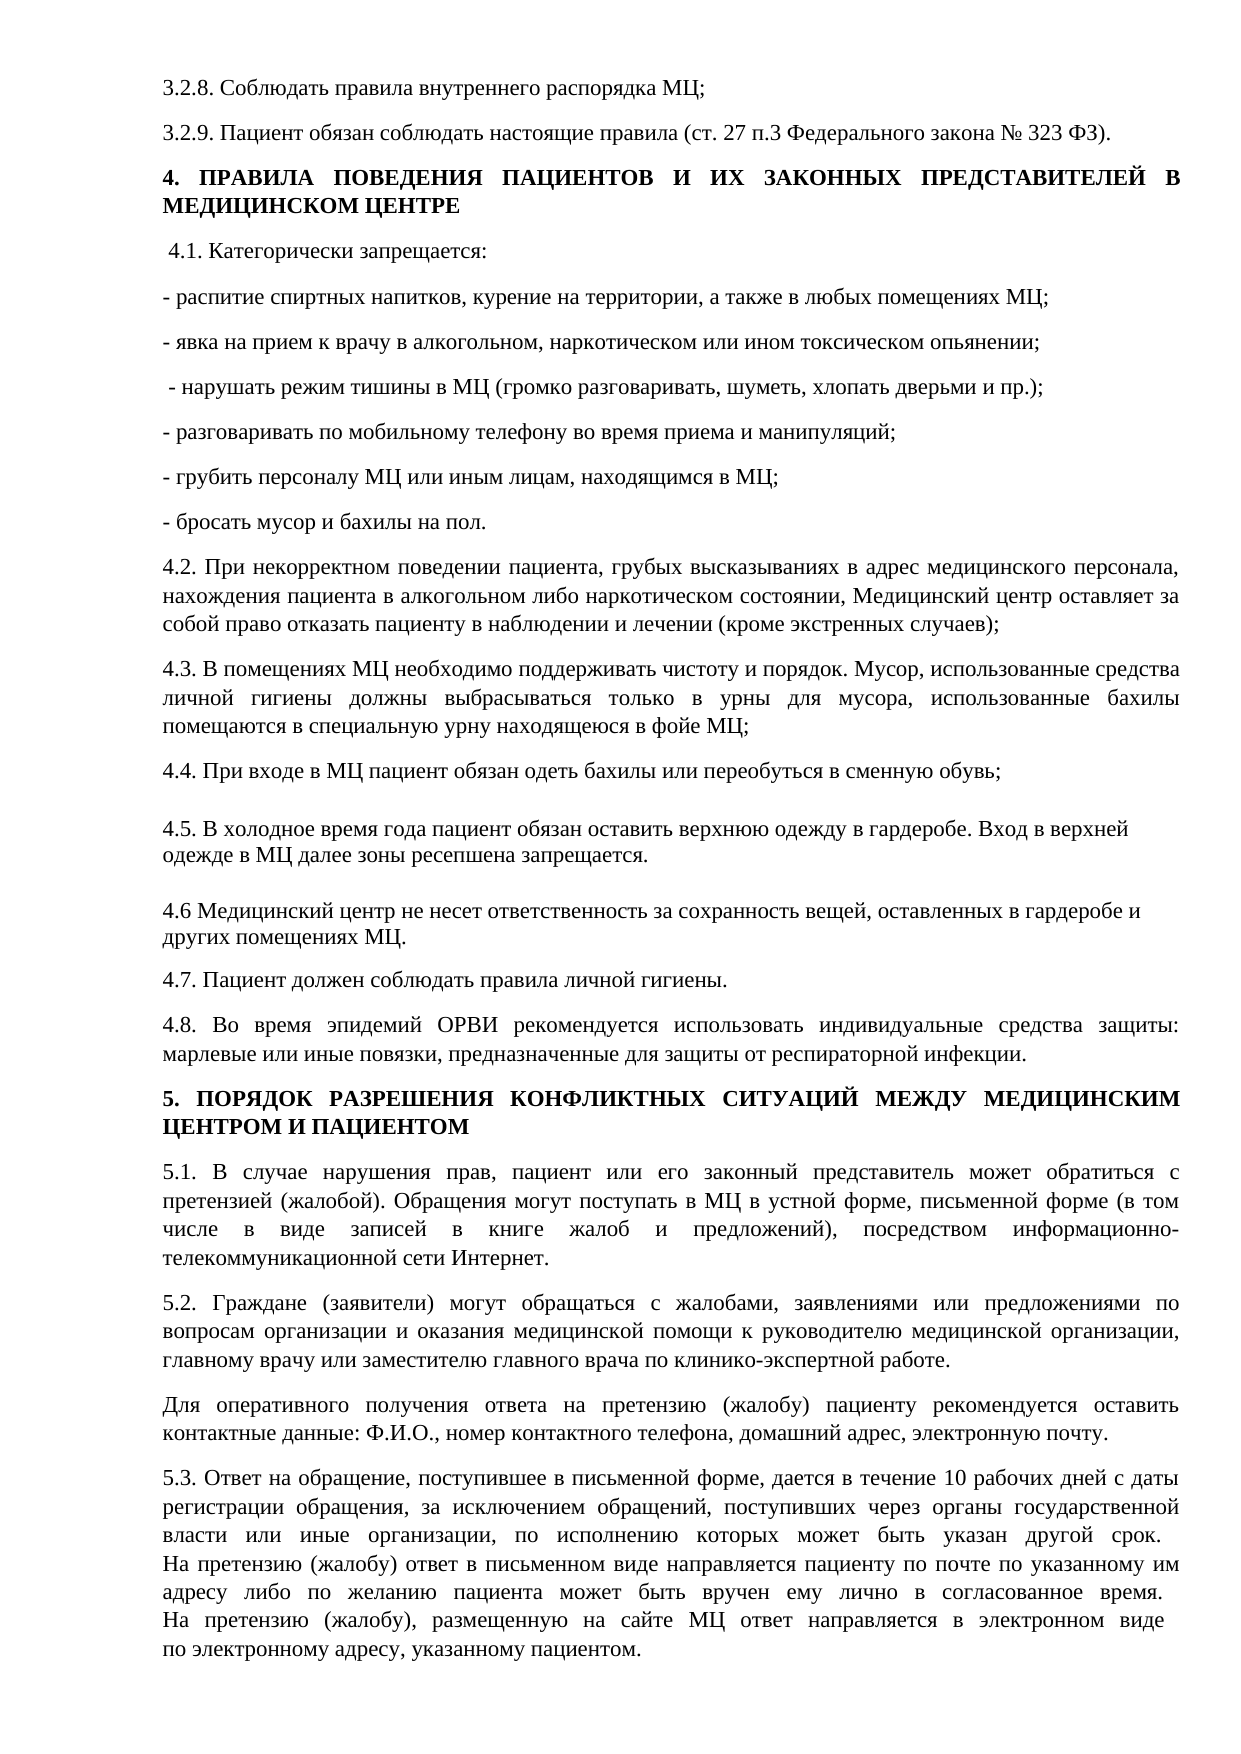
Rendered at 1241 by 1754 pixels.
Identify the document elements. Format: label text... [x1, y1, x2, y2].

text 5.3. Ответ на обращение, поступившее в письменной форме, дается в течение 10 рабочих дней с даты регистрации обращения, за исключением обращений, поступивших через органы государственной власти или иные организации, по исполнению которых может быть указан другой срок. На претензию (жалобу) ответ в письменном виде направляется пациенту по почте по указанному им адресу либо по желанию пациента может быть вручен ему лично в согласованное время. На претензию (жалобу), размещенную на сайте МЦ ответ направляется в электронном виде по электронному адресу, указанному пациентом. [162, 1464, 1181, 1661]
text 4.4. При входе в МЦ пациент обязан одеть бахилы или переобуться в сменную обувь; [162, 757, 1181, 784]
text 3.2.8. Соблюдать правила внутреннего распорядка МЦ; [162, 74, 1181, 100]
text 4. ПРАВИЛА ПОВЕДЕНИЯ ПАЦИЕНТОВ И ИХ ЗАКОННЫХ ПРЕДСТАВИТЕЛЕЙ В МЕДИЦИНСКОМ ЦЕНТРЕ [162, 164, 1181, 219]
text 4.3. В помещениях МЦ необходимо поддерживать чистоту и порядок. Мусор, использованные средства личной гигиены должны выбрасываться только в урны для мусора, использованные бахилы помещаются в специальную урну находящеюся в фойе МЦ; [162, 655, 1181, 738]
text - грубить персоналу МЦ или иным лицам, находящимся в МЦ; [162, 463, 1181, 489]
text 4.2. При некорректном поведении пациента, грубых высказываниях в адрес медицинского персонала, нахождения пациента в алкогольном либо наркотическом состоянии, Медицинский центр оставляет за собой право отказать пациенту в наблюдении и лечении (кроме экстренных случаев); [162, 553, 1181, 637]
text Для оперативного получения ответа на претензию (жалобу) пациенту рекомендуется оставить контактные данные: Ф.И.О., номер контактного телефона, домашний адрес, электронную почту. [162, 1391, 1181, 1446]
text 4.5. В холодное время года пациент обязан оставить верхнюю одежду в гардеробе. Вход в верхней одежде в МЦ далее зоны ресепшена запрещается. [162, 815, 1181, 868]
text 4.1. Категорически запрещается: [162, 238, 1181, 264]
text - бросать мусор и бахилы на пол. [162, 508, 1181, 534]
text 4.7. Пациент должен соблюдать правила личной гигиены. [162, 966, 1181, 992]
text - распитие спиртных напитков, курение на территории, а также в любых помещениях МЦ; [162, 283, 1181, 309]
text 5.2. Граждане (заявители) могут обращаться с жалобами, заявлениями или предложениями по вопросам организации и оказания медицинской помощи к руководителю медицинской организации, главному врачу или заместителю главного врача по клинико-экспертной работе. [162, 1289, 1181, 1372]
text - разговаривать по мобильному телефону во время приема и манипуляций; [162, 418, 1181, 444]
text 4.6 Медицинский центр не несет ответственность за сохранность вещей, оставленных в гардеробе и других помещениях МЦ. [162, 897, 1181, 949]
text 4.8. Во время эпидемий ОРВИ рекомендуется использовать индивидуальные средства защиты: марлевые или иные повязки, предназначенные для защиты от респираторной инфекции. [162, 1011, 1181, 1066]
text 5.1. В случае нарушения прав, пациент или его законный представитель может обратиться с претензией (жалобой). Обращения могут поступать в МЦ в устной форме, письменной форме (в том числе в виде записей в книге жалоб и предложений), посредством информационно-телекоммуникационной сети Интернет. [162, 1158, 1181, 1270]
text - нарушать режим тишины в МЦ (громко разговаривать, шуметь, хлопать дверьми и пр.); [162, 373, 1181, 399]
text 5. ПОРЯДОК РАЗРЕШЕНИЯ КОНФЛИКТНЫХ СИТУАЦИЙ МЕЖДУ МЕДИЦИНСКИМ ЦЕНТРОМ И ПАЦИЕНТОМ [162, 1085, 1181, 1139]
text 3.2.9. Пациент обязан соблюдать настоящие правила (ст. 27 п.3 Федерального закона № 323 ФЗ). [162, 119, 1181, 145]
text - явка на прием к врачу в алкогольном, наркотическом или ином токсическом опьянении; [162, 328, 1181, 354]
